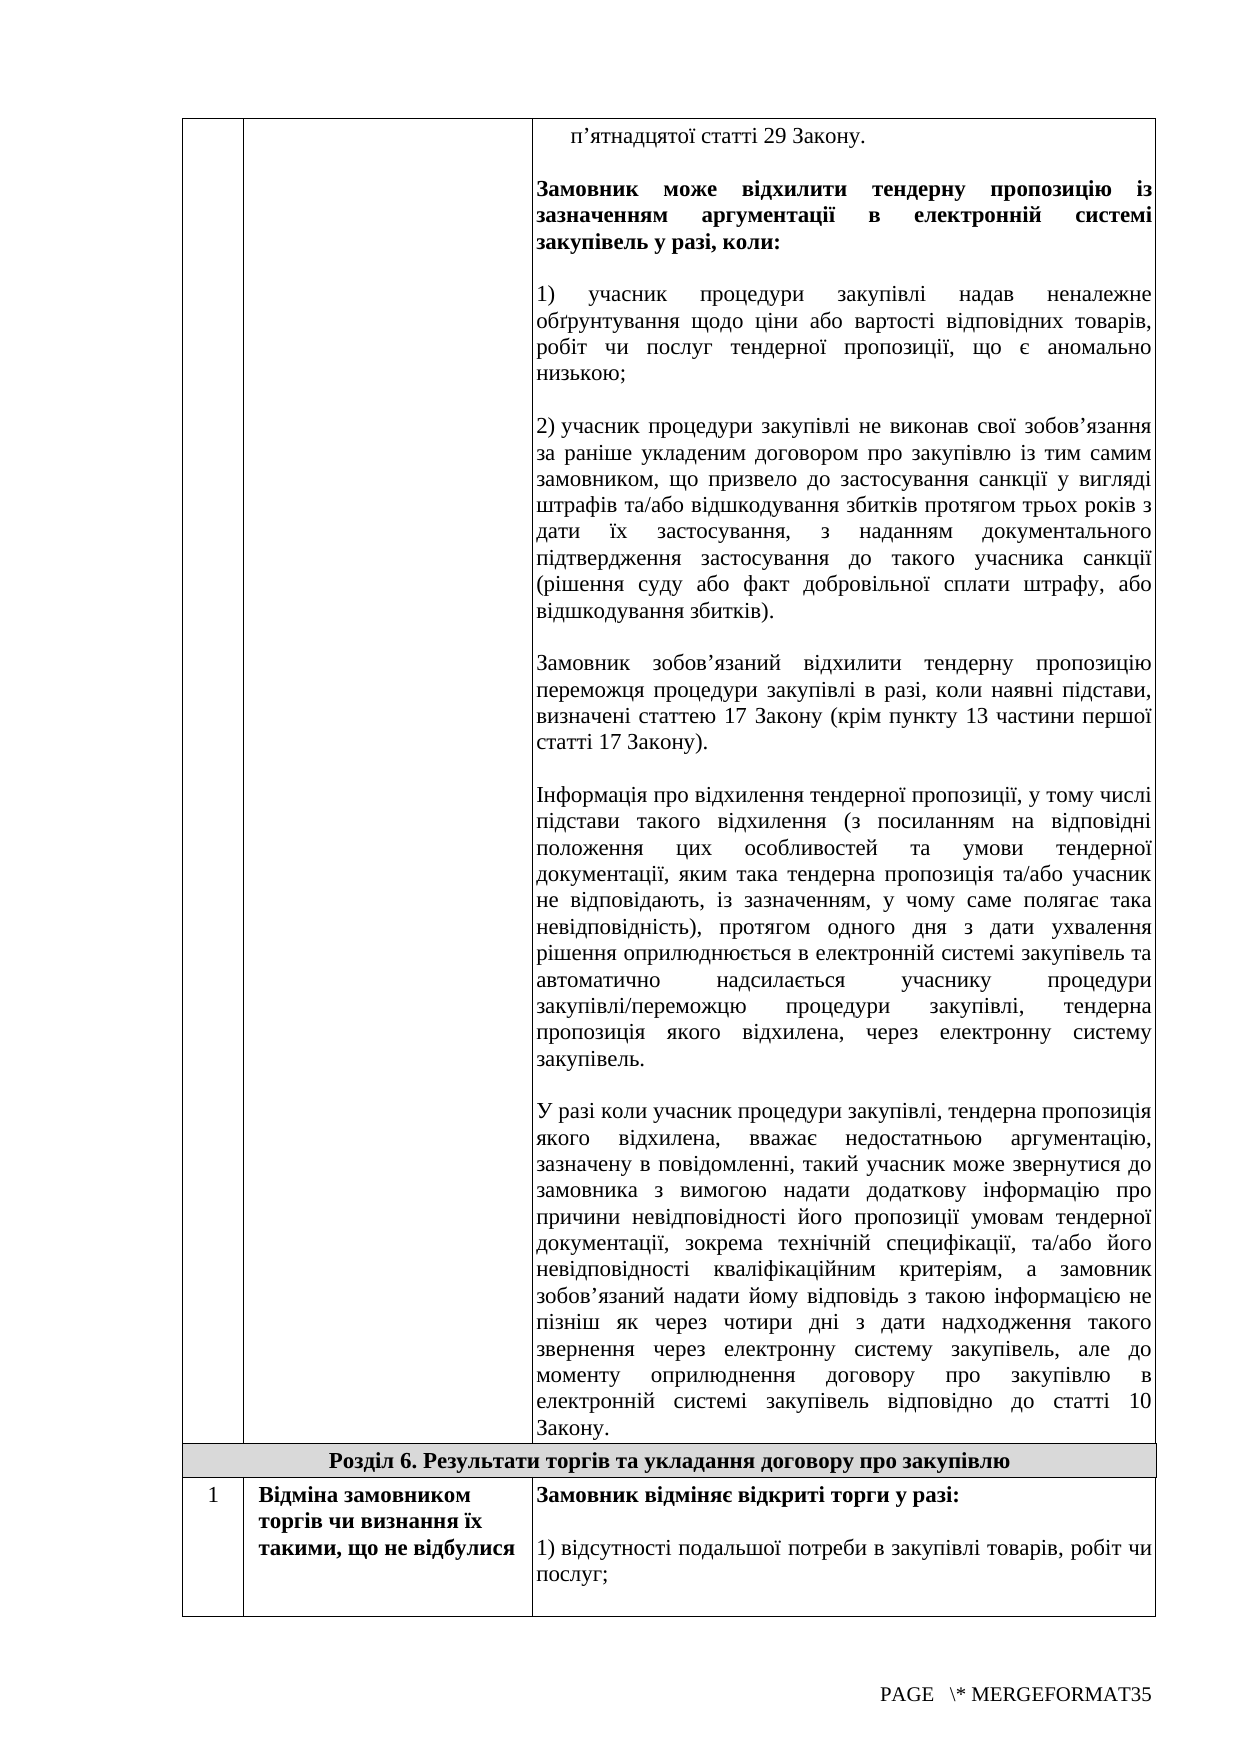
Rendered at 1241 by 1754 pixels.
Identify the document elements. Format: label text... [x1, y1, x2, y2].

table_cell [244, 1478, 532, 1616]
table_cell Розділ 6. Результати торгів та укладання договору про закупівлю [183, 1444, 1156, 1477]
table_cell 4 [183, 119, 243, 1443]
table_cell 1 [183, 1478, 243, 1616]
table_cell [244, 119, 532, 1443]
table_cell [533, 119, 1155, 1443]
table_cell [533, 1478, 1155, 1616]
